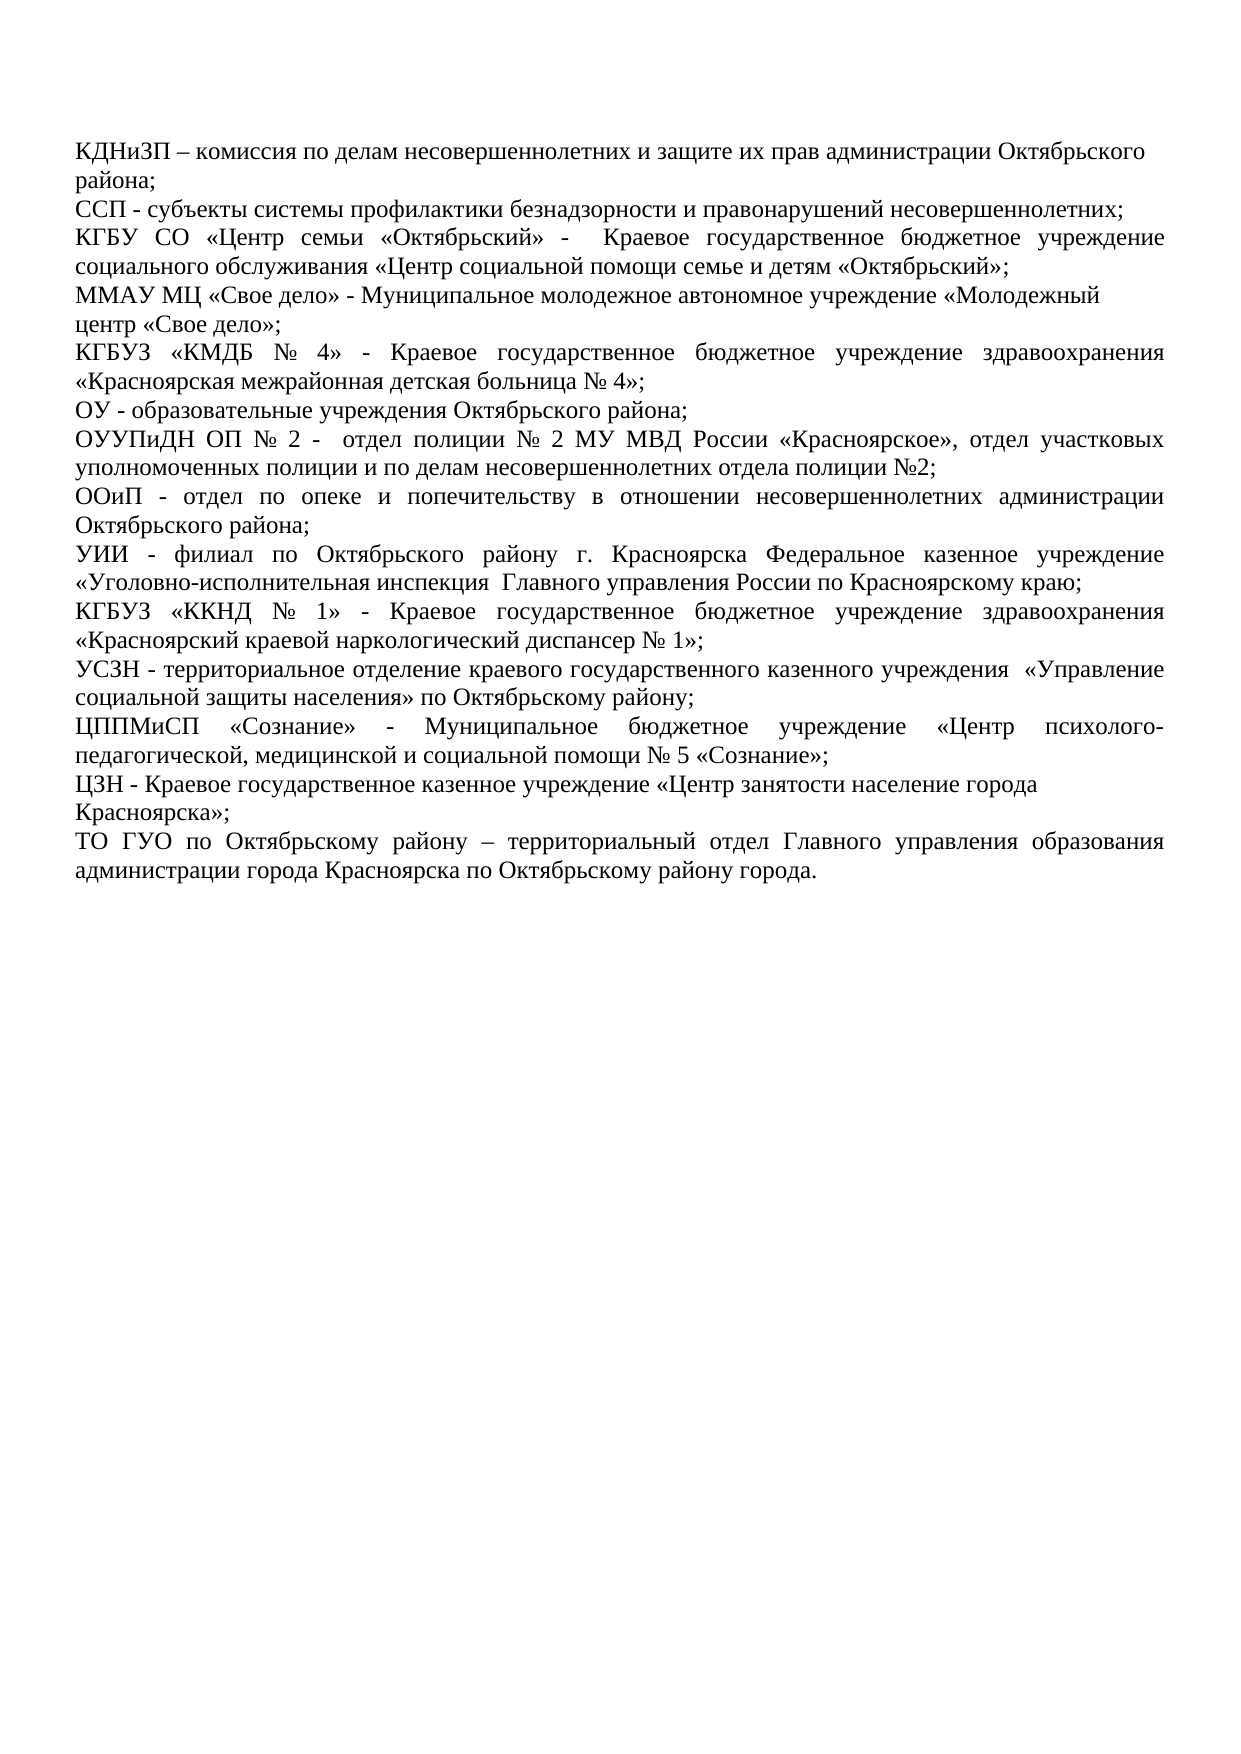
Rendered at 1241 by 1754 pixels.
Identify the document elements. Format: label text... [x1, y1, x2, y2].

text КГБУ СО «Центр семьи «Октябрьский» - Краевое государственное бюджетное учреждение социального обслуживания «Центр социальной помощи семье и детям «Октябрьский»; [75, 222, 1165, 280]
text ССП - субъекты системы профилактики безнадзорности и правонарушений несовершеннолетних; [75, 194, 1165, 222]
text ЦЗН - Краевое государственное казенное учреждение «Центр занятости население города Красноярска»; [75, 769, 1165, 826]
text УСЗН - территориальное отделение краевого государственного казенного учреждения «Управление социальной защиты населения» по Октябрьскому району; [75, 654, 1165, 711]
text ММАУ МЦ «Свое дело» - Муниципальное молодежное автономное учреждение «Молодежный центр «Свое дело»; [75, 280, 1165, 337]
text ТО ГУО по Октябрьскому району – территориальный отдел Главного управления образования администрации города Красноярска по Октябрьскому району города. [75, 826, 1165, 884]
text ЦППМиСП «Сознание» - Муниципальное бюджетное учреждение «Центр психолого-педагогической, медицинской и социальной помощи № 5 «Сознание»; [75, 711, 1165, 769]
text КГБУЗ «КМДБ № 4» - Краевое государственное бюджетное учреждение здравоохранения «Красноярская межрайонная детская больница № 4»; [75, 337, 1165, 395]
text ОУУПиДН ОП № 2 - отдел полиции № 2 МУ МВД России «Красноярское», отдел участковых уполномоченных полиции и по делам несовершеннолетних отдела полиции №2; [75, 424, 1165, 481]
text КДНиЗП – комиссия по делам несовершеннолетних и защите их прав администрации Октябрьского района; [75, 136, 1165, 194]
text КГБУЗ «ККНД № 1» - Краевое государственное бюджетное учреждение здравоохранения «Красноярский краевой наркологический диспансер № 1»; [75, 596, 1165, 654]
text ООиП - отдел по опеке и попечительству в отношении несовершеннолетних администрации Октябрьского района; [75, 481, 1165, 539]
text УИИ - филиал по Октябрьского району г. Красноярска Федеральное казенное учреждение «Уголовно-исполнительная инспекция Главного управления России по Красноярскому краю; [75, 539, 1165, 596]
text ОУ - образовательные учреждения Октябрьского района; [75, 395, 1165, 424]
